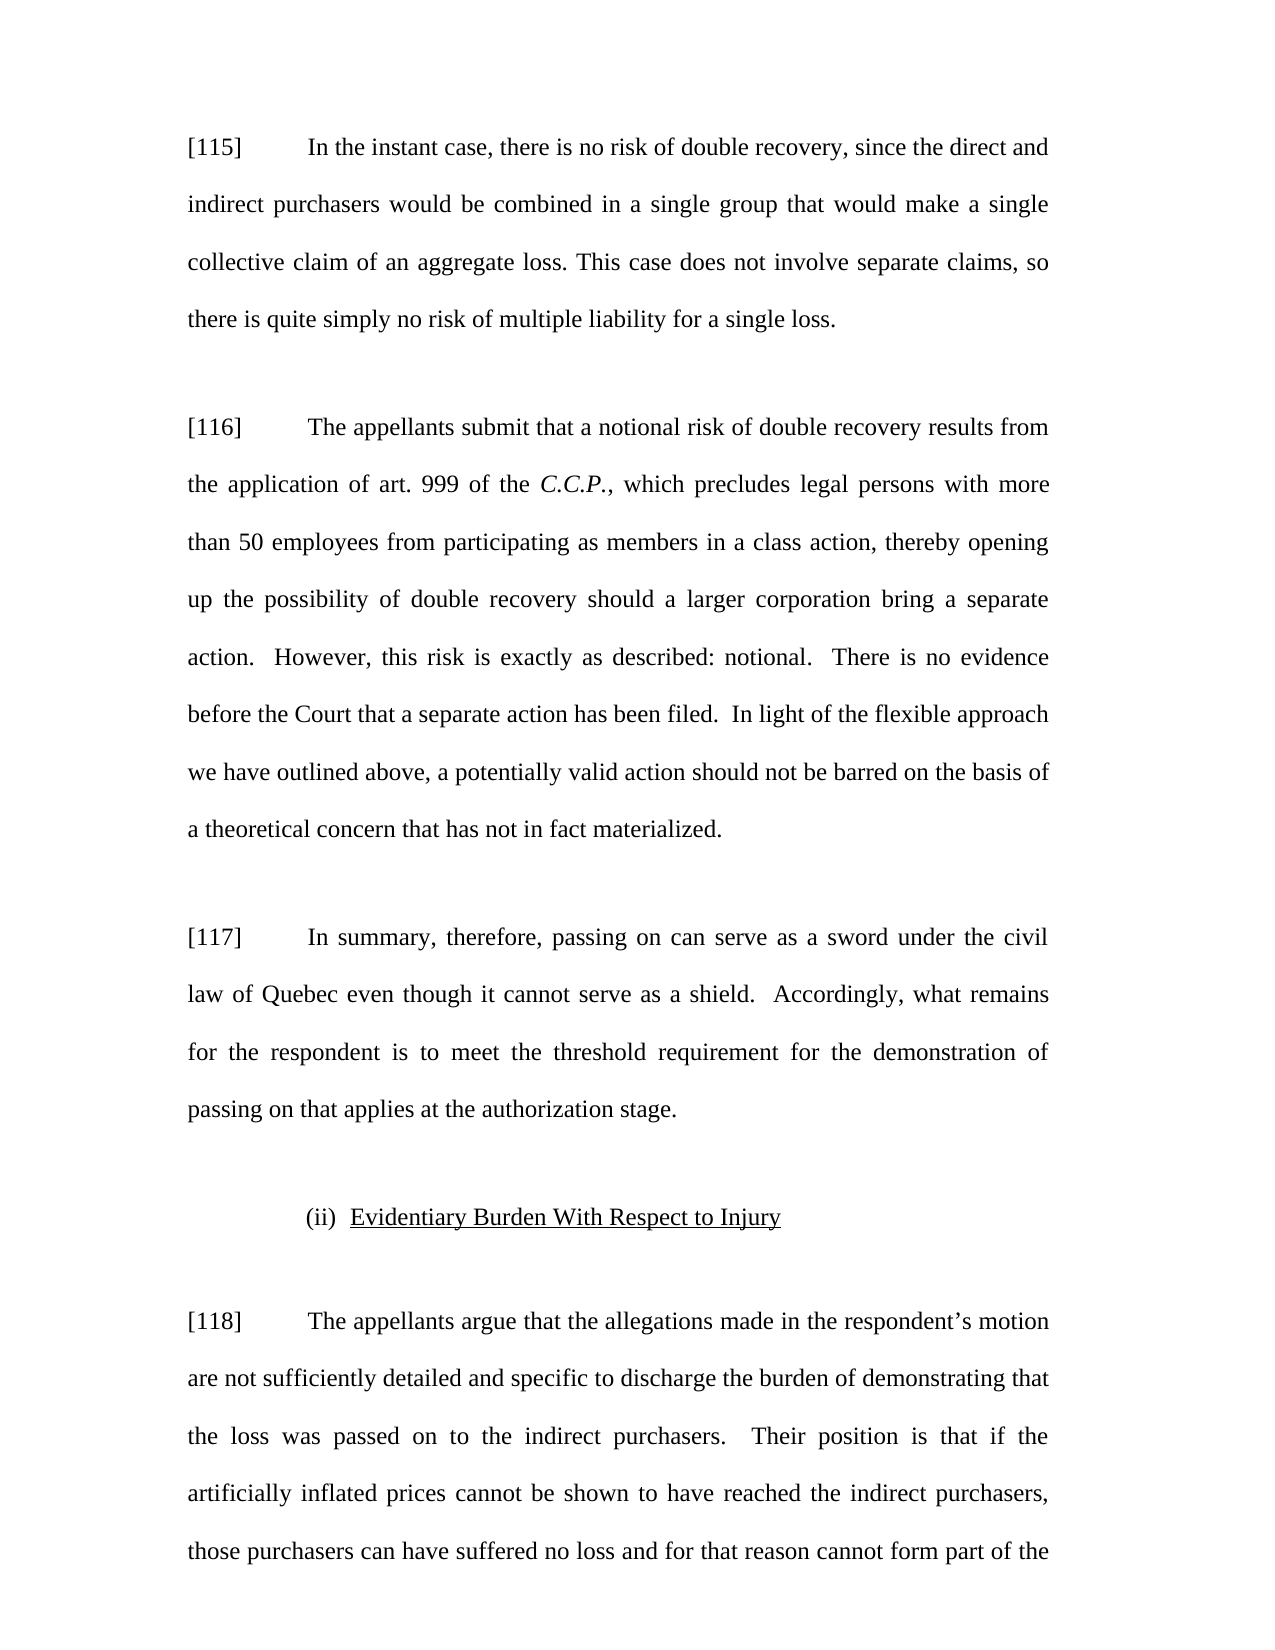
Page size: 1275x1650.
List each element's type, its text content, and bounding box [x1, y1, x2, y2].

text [187, 1306, 1050, 1564]
text In the instant case, there is no risk of double recovery, since the direct and indirect purchasers would be combined in a single group that would make a single collective claim of an aggregate loss. This case does not involve separate claims, so there is quite simply no risk of multiple liability for a single loss. [187, 132, 1050, 333]
text The appellants submit that a notional risk of double recovery results from the application of art. 999 of the C.C.P., which precludes legal persons with more than 50 employees from participating as members in a class action, thereby opening up the possibility of double recovery should a larger corporation bring a separate action. However, this risk is exactly as described: notional. There is no evidence before the Court that a separate action has been filed. In light of the flexible approach we have outlined above, a potentially valid action should not be barred on the basis of a theoretical concern that has not in fact materialized. [187, 412, 1050, 843]
title (ii) Evidentiary Burden With Respect to Injury [187, 1202, 1050, 1231]
text In summary, therefore, passing on can serve as a sword under the civil law of Quebec even though it cannot serve as a shield. Accordingly, what remains for the respondent is to meet the threshold requirement for the demonstration of passing on that applies at the authorization stage. [187, 922, 1050, 1123]
